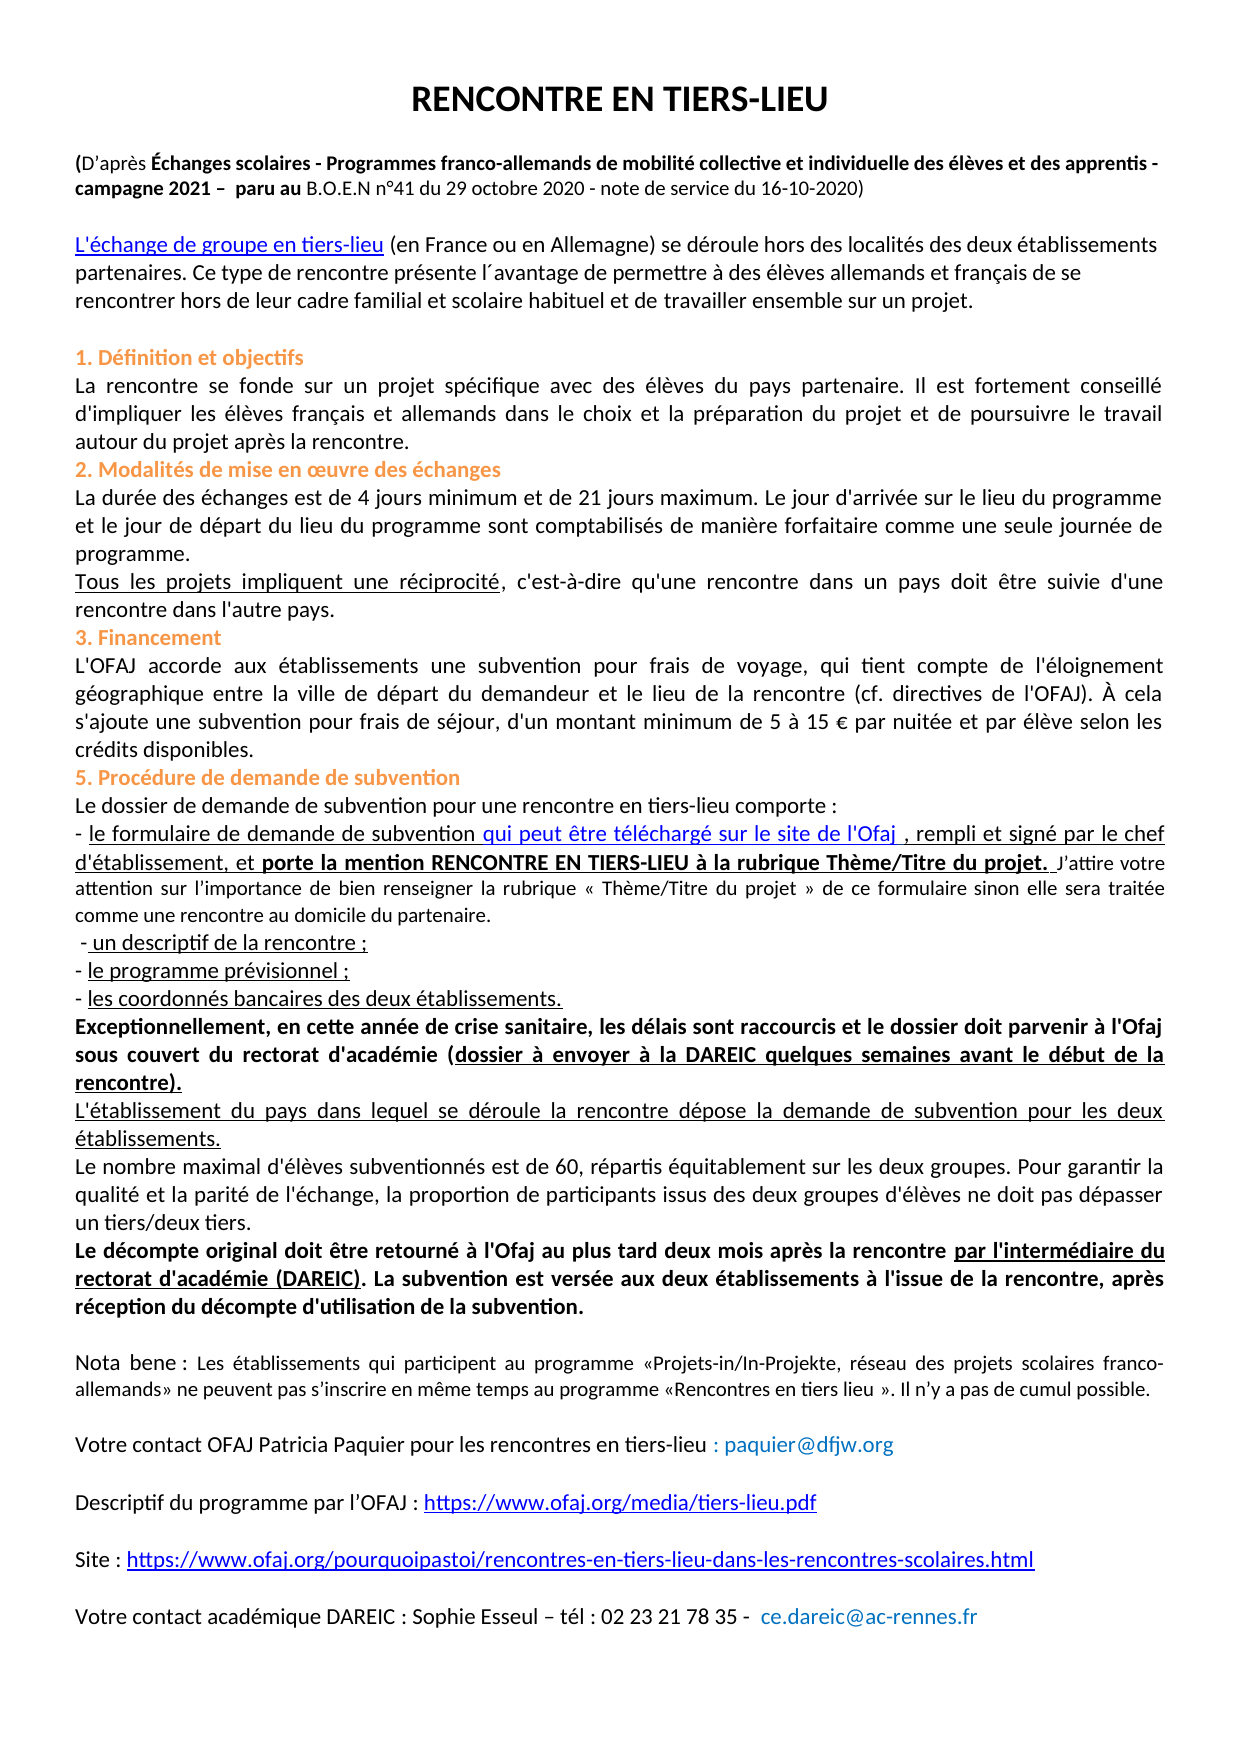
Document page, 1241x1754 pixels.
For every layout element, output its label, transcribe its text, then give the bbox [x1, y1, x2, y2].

text - un descriptif de la rencontre ; [75, 928, 1165, 956]
text Le dossier de demande de subvention pour une rencontre en tiers-lieu comporte : [75, 792, 1165, 819]
text Site : https://www.ofaj.org/pourquoipastoi/rencontres-en-tiers-lieu-dans-les-rencontres-scolaires.html [75, 1545, 1165, 1573]
text (D’après Échanges scolaires - Programmes franco-allemands de mobilité collective et individuelle des élèves et des apprentis - campagne 2021 – paru au B.O.E.N n°41 du 29 octobre 2020 - note de service du 16-10-2020) [75, 150, 1165, 201]
text La rencontre se fonde sur un projet spécifique avec des élèves du pays partenaire. Il est fortement conseillé d'impliquer les élèves français et allemands dans le choix et la préparation du projet et de poursuivre le travail autour du projet après la rencontre. [75, 371, 1165, 455]
text Descriptif du programme par l’OFAJ : https://www.ofaj.org/media/tiers-lieu.pdf [75, 1488, 1165, 1516]
text Votre contact académique DAREIC : Sophie Esseul – tél : 02 23 21 78 35 - ce.dareic@ac-rennes.fr [75, 1602, 1165, 1630]
text Exceptionnellement, en cette année de crise sanitaire, les délais sont raccourcis et le dossier doit parvenir à l'Ofaj sous couvert du rectorat d'académie (dossier à envoyer à la DAREIC quelques semaines avant le début de la rencontre). [75, 1012, 1165, 1096]
text - le programme prévisionnel ; [75, 956, 1165, 984]
text L'établissement du pays dans lequel se déroule la rencontre dépose la demande de subvention pour les deux établissements. [75, 1096, 1165, 1120]
text L'établissement du pays dans lequel se déroule la rencontre dépose la demande de subvention pour les deux établissements. [75, 1121, 1165, 1152]
text L'OFAJ accorde aux établissements une subvention pour frais de voyage, qui tient compte de l'éloignement géographique entre la ville de départ du demandeur et le lieu de la rencontre (cf. directives de l'OFAJ). À cela s'ajoute une subvention pour frais de séjour, d'un montant minimum de 5 à 15 € par nuitée et par élève selon les crédits disponibles. [75, 651, 1165, 763]
text Le nombre maximal d'élèves subventionnés est de 60, répartis équitablement sur les deux groupes. Pour garantir la qualité et la parité de l'échange, la proportion de participants issus des deux groupes d'élèves ne doit pas dépasser un tiers/deux tiers. [75, 1152, 1165, 1236]
text - le formulaire de demande de subvention qui peut être téléchargé sur le site de l'Ofaj , rempli et signé par le chef d'établissement, et porte la mention RENCONTRE EN TIERS-LIEU à la rubrique Thème/Titre du projet. J’attire votre attention sur l’importance de bien renseigner la rubrique « Thème/Titre du projet » de ce formulaire sinon elle sera traitée comme une rencontre au domicile du partenaire. [75, 819, 1165, 928]
text Votre contact OFAJ Patricia Paquier pour les rencontres en tiers-lieu : paquier@dfjw.org [75, 1431, 1165, 1459]
text 5. Procédure de demande de subvention [75, 763, 1165, 792]
text Le décompte original doit être retourné à l'Ofaj au plus tard deux mois après la rencontre par l'intermédiaire du rectorat d'académie (DAREIC). La subvention est versée aux deux établissements à l'issue de la rencontre, après réception du décompte d'utilisation de la subvention. [75, 1236, 1165, 1320]
text Tous les projets impliquent une réciprocité, c'est-à-dire qu'une rencontre dans un pays doit être suivie d'une rencontre dans l'autre pays. [75, 567, 1165, 623]
text RENCONTRE EN TIERS-LIEU [75, 75, 1165, 121]
text Nota bene : Les établissements qui participent au programme «Projets-in/In-Projekte, réseau des projets scolaires franco-allemands» ne peuvent pas s’inscrire en même temps au programme «Rencontres en tiers lieu ». Il n’y a pas de cumul possible. [75, 1348, 1165, 1401]
text 2. Modalités de mise en œuvre des échanges [75, 455, 1165, 483]
text La durée des échanges est de 4 jours minimum et de 21 jours maximum. Le jour d'arrivée sur le lieu du programme et le jour de départ du lieu du programme sont comptabilisés de manière forfaitaire comme une seule journée de programme. [75, 483, 1165, 567]
text 3. Financement [75, 623, 1165, 651]
text L'échange de groupe en tiers-lieu (en France ou en Allemagne) se déroule hors des localités des deux établissements partenaires. Ce type de rencontre présente l´avantage de permettre à des élèves allemands et français de se rencontrer hors de leur cadre familial et scolaire habituel et de travailler ensemble sur un projet. [75, 230, 1165, 314]
text 1. Définition et objectifs [75, 343, 1165, 371]
text - les coordonnés bancaires des deux établissements. [75, 984, 1165, 1012]
